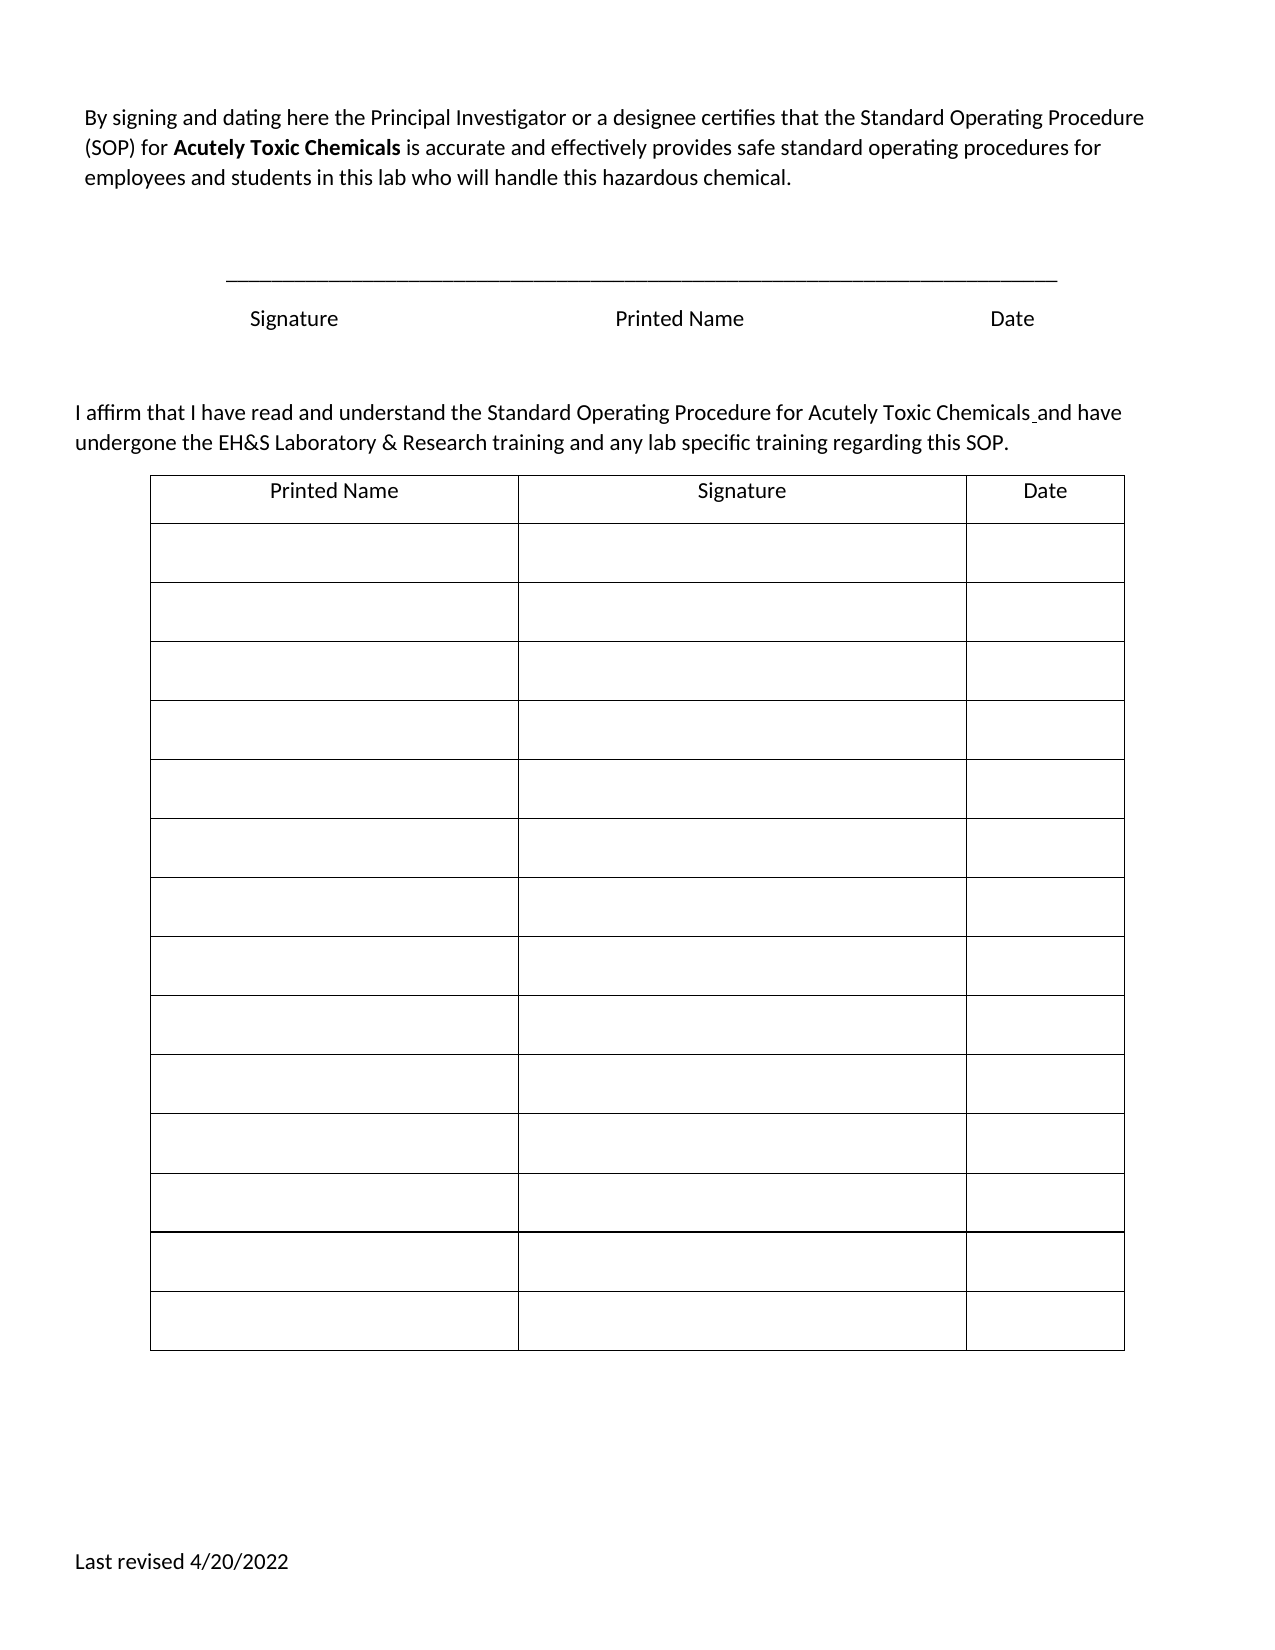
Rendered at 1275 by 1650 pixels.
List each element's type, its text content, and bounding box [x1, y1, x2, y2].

table_cell [967, 701, 1124, 759]
table_cell [151, 878, 518, 936]
table_cell [967, 819, 1124, 877]
table_cell [151, 996, 518, 1054]
table_cell [967, 1292, 1124, 1349]
text By signing and dating here the Principal Investigator or a designee certifies that the Standard Operating Procedure (SOP) for Acutely Toxic Chemicals is accurate and effectively provides safe standard operating procedures for employees and students in this lab who will handle this hazardous chemical. [84, 103, 1200, 191]
table_cell [151, 701, 518, 759]
table_header Signature [519, 476, 966, 523]
table_cell [519, 937, 966, 995]
table_cell [151, 1055, 518, 1113]
text Signature Printed Name Date [84, 304, 1200, 332]
table_cell [519, 583, 966, 641]
table_cell [519, 878, 966, 936]
table_cell [967, 583, 1124, 641]
table_cell [967, 1114, 1124, 1172]
table_cell [519, 524, 966, 582]
table_cell [519, 1114, 966, 1172]
table_cell [519, 819, 966, 877]
table_cell [151, 760, 518, 818]
table_cell [151, 937, 518, 995]
table_cell [519, 1055, 966, 1113]
table_cell [519, 1174, 966, 1231]
table_cell [967, 760, 1124, 818]
table_cell [151, 819, 518, 877]
table_cell [519, 996, 966, 1054]
table_cell [151, 1174, 518, 1231]
table_cell [967, 642, 1124, 700]
table_cell [967, 878, 1124, 936]
table_cell [151, 1114, 518, 1172]
table_header Date [967, 476, 1124, 523]
table_cell [967, 996, 1124, 1054]
table_cell [967, 1055, 1124, 1113]
table_cell [519, 1233, 966, 1291]
table_cell [967, 1174, 1124, 1231]
table_cell [519, 1292, 966, 1349]
table_cell [967, 937, 1124, 995]
table_cell [967, 1233, 1124, 1291]
table_cell [151, 1292, 518, 1349]
table_cell [967, 524, 1124, 582]
table_cell [151, 1233, 518, 1291]
table_cell [151, 583, 518, 641]
table_cell [519, 701, 966, 759]
table_cell [519, 642, 966, 700]
table_cell [519, 760, 966, 818]
table_cell [151, 524, 518, 582]
table_header Printed Name [151, 476, 518, 523]
text _________________________________________________________________________ [84, 257, 1200, 285]
text I affirm that I have read and understand the Standard Operating Procedure for Acutely Toxic Chemicals and have undergone the EH&S Laboratory & Research training and any lab specific training regarding this SOP. [75, 398, 1200, 456]
table_cell [151, 642, 518, 700]
